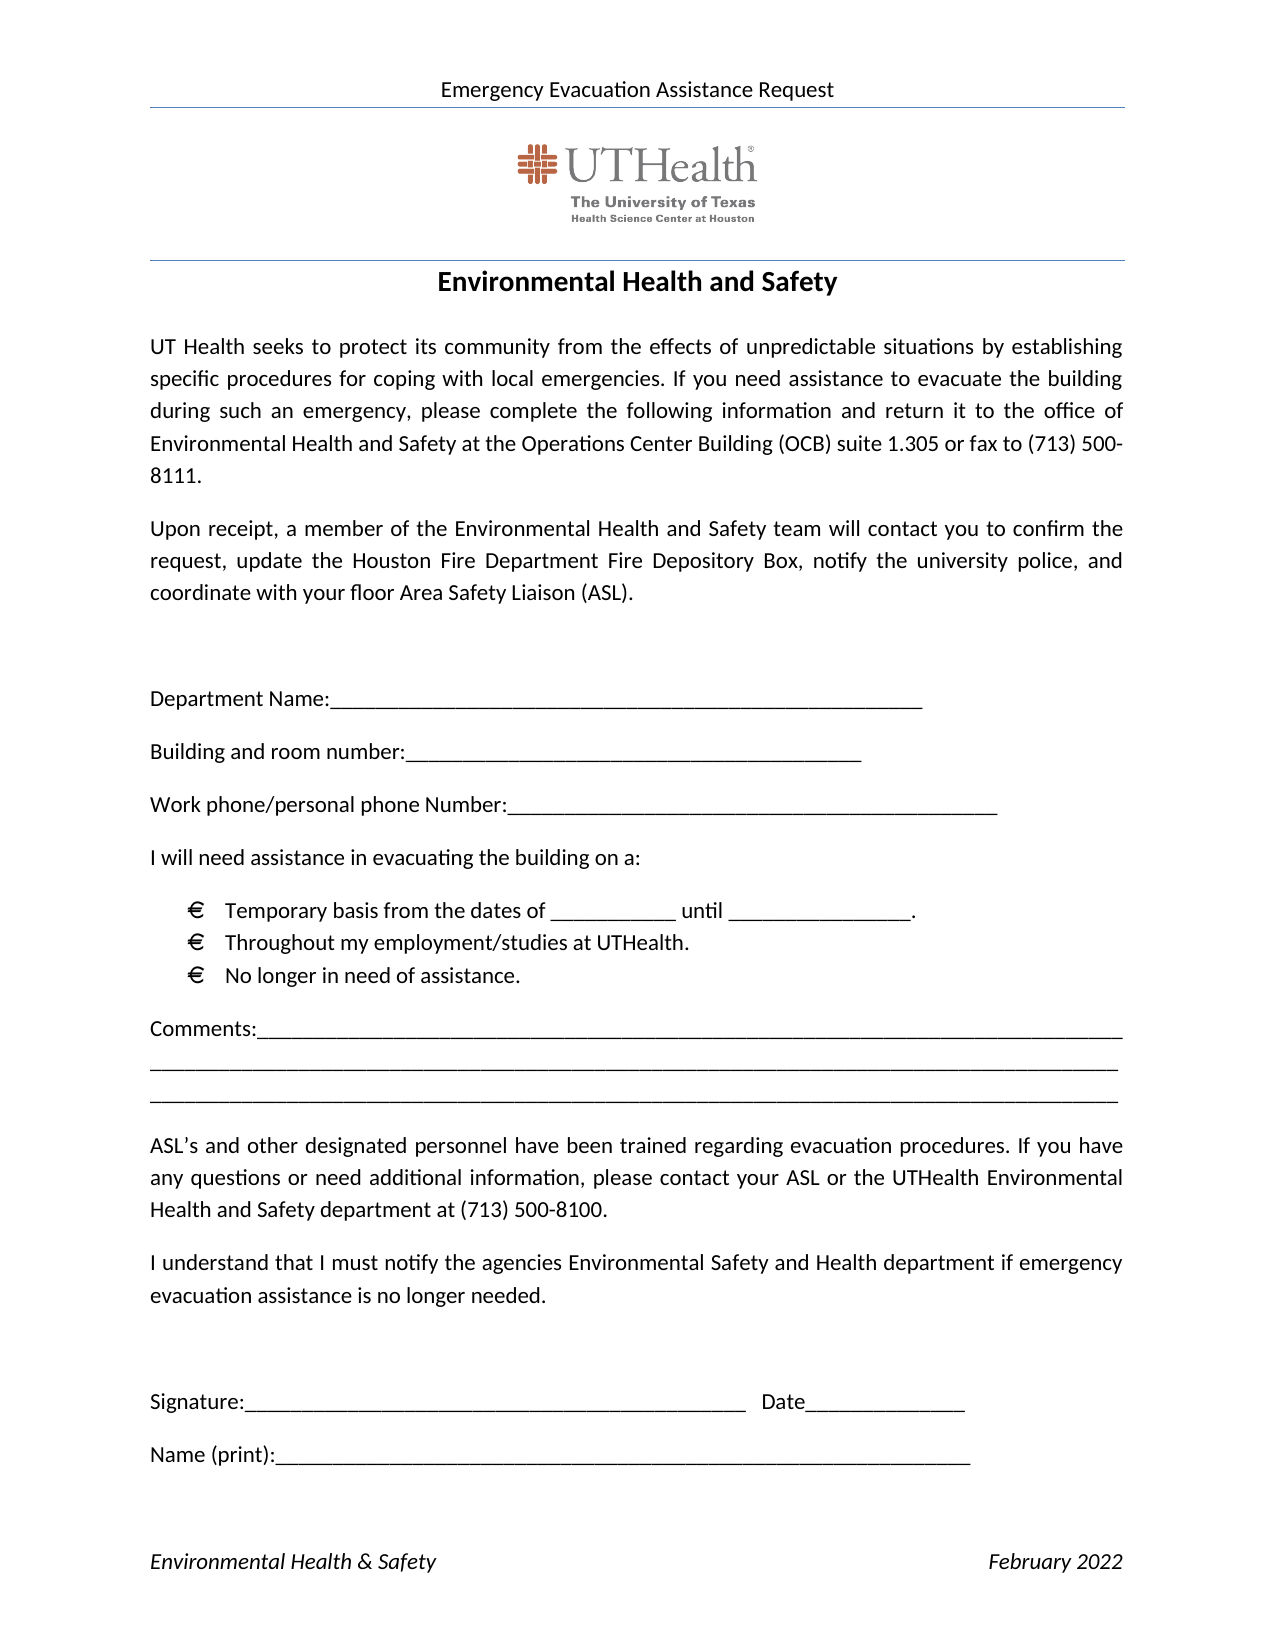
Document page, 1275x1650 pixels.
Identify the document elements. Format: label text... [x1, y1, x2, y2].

text Name (print):_____________________________________________________________ [150, 1440, 1125, 1468]
text Upon receipt, a member of the Environmental Health and Safety team will contact you to confirm the request, update the Houston Fire Department Fire Depository Box, notify the university police, and coordinate with your floor Area Safety Liaison (ASL). [150, 514, 1125, 606]
picture [482, 110, 793, 256]
text I understand that I must notify the agencies Environmental Safety and Health department if emergency evacuation assistance is no longer needed. [150, 1248, 1125, 1309]
text Building and room number:________________________________________ [150, 737, 1125, 765]
list No longer in need of assistance. [187, 961, 1125, 989]
text Comments:______________________________________________________________________________________________________________________________________________________________________________________________________________________________________________________ [150, 1014, 1125, 1106]
text Signature:____________________________________________ Date______________ [150, 1387, 1125, 1415]
text Department Name:____________________________________________________ [150, 684, 1125, 712]
list Temporary basis from the dates of ___________ until ________________. [187, 896, 1125, 924]
text Work phone/personal phone Number:___________________________________________ [150, 790, 1125, 818]
text ASL’s and other designated personnel have been trained regarding evacuation procedures. If you have any questions or need additional information, please contact your ASL or the UTHealth Environmental Health and Safety department at (713) 500-8100. [150, 1131, 1125, 1223]
list Throughout my employment/studies at UTHealth. [187, 928, 1125, 957]
text UT Health seeks to protect its community from the effects of unpredictable situations by establishing specific procedures for coping with local emergencies. If you need assistance to evacuate the building during such an emergency, please complete the following information and return it to the office of Environmental Health and Safety at the Operations Center Building (OCB) suite 1.305 or fax to (713) 500-8111. [150, 332, 1125, 489]
text I will need assistance in evacuating the building on a: [150, 843, 1125, 871]
